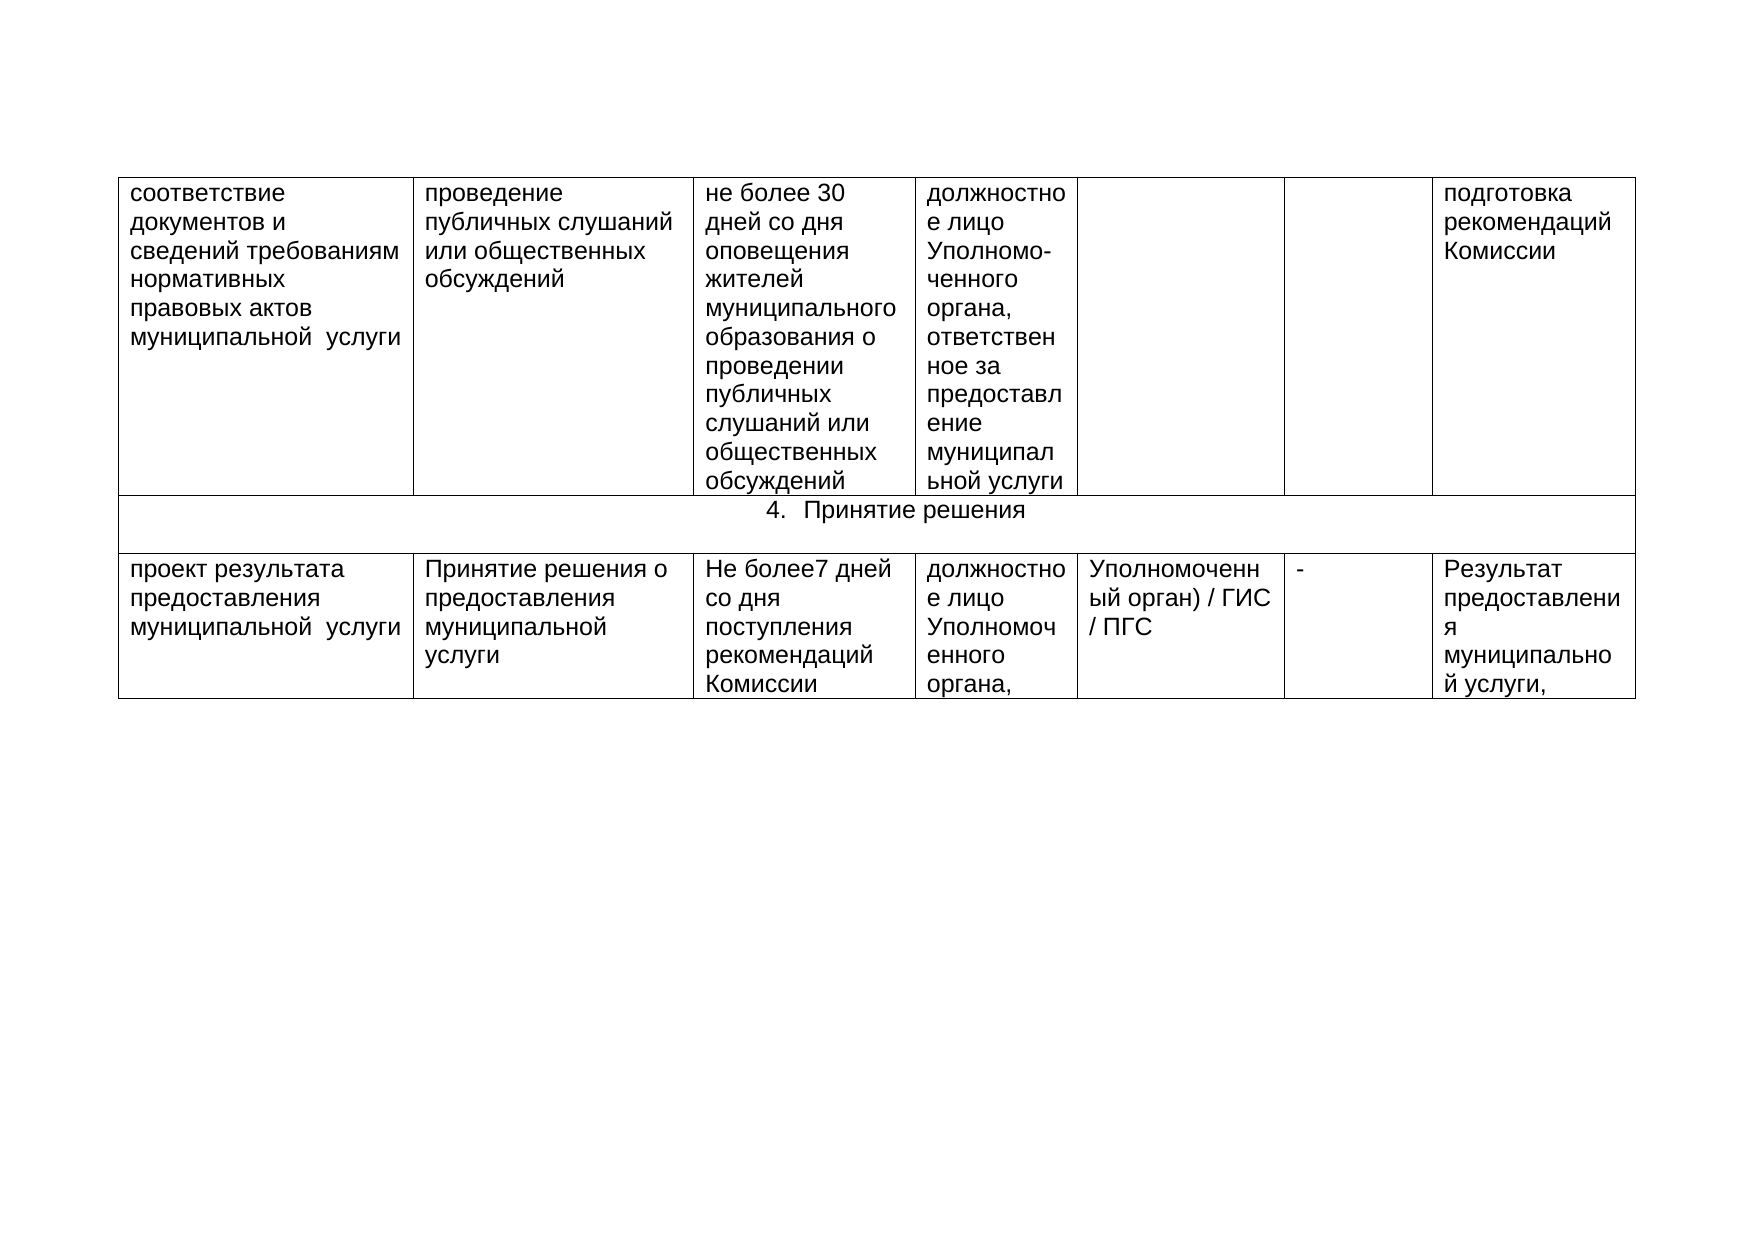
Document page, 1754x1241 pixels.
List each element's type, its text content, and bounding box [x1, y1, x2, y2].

table_cell [1078, 178, 1284, 494]
table_cell соответствие документов и сведений требованиям нормативных правовых актов муниципальной услуги [119, 178, 413, 494]
table_cell проект результата предоставления муниципальной услуги [119, 554, 413, 698]
table_cell не более 30 дней со дня оповещения жителей муниципального образования о проведении публичных слушаний или общественных обсуждений [694, 178, 915, 494]
table_cell должностное лицо Уполномо-ченного органа, ответственное за предоставление муниципальной услуги [916, 178, 1077, 494]
table_cell Не более7 дней со дня поступления рекомендаций Комиссии [694, 554, 915, 698]
table_cell проведение публичных слушаний или общественных обсуждений [414, 178, 693, 494]
table_cell Принятие решения о предоставления муниципальной услуги [414, 554, 693, 698]
table_cell подготовка рекомендаций Комиссии [1433, 178, 1635, 494]
table_cell должностное лицо Уполномоченного органа, ответственное за предоставление муниципальной услуги; Руководитель Уполномо-ченного органа или иное уполномо-ченное им лицо [916, 554, 1077, 698]
table_cell Результат предоставления муниципальной услуги, подписанный уполномоченным должностным лицом (усиленной квалифицированной подписью руководителем Уполномоченного органа или иного уполномоченного им лица) [1433, 554, 1635, 698]
table_cell Уполномоченный орган) / ГИС / ПГС [1078, 554, 1284, 698]
table_cell [1285, 178, 1432, 494]
table_cell - [1285, 554, 1432, 698]
table_cell Принятие решения [119, 496, 1635, 553]
